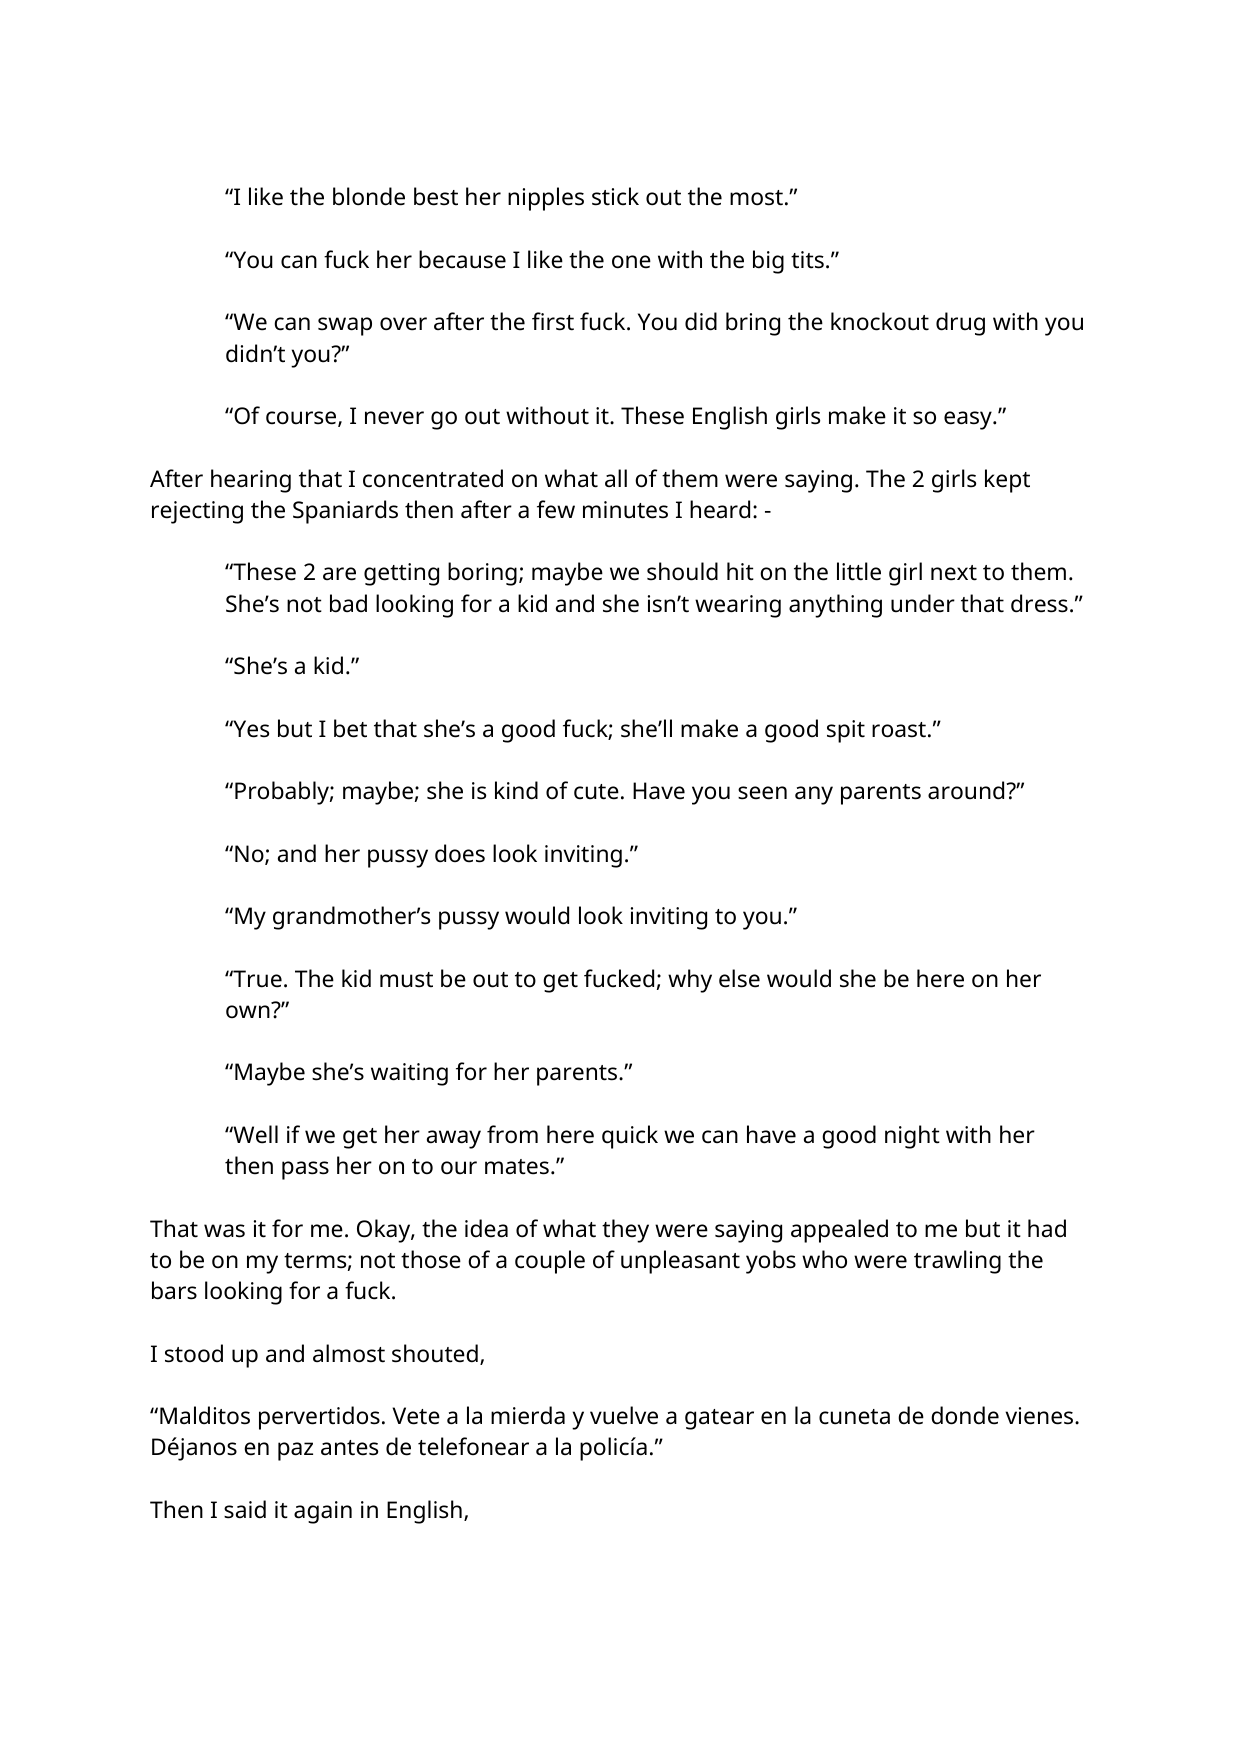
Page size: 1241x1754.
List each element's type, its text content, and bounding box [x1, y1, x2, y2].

text “My grandmother’s pussy would look inviting to you.” [225, 900, 1090, 931]
text “True. The kid must be out to get fucked; why else would she be here on her own?” [225, 962, 1090, 1025]
text “I like the blonde best her nipples stick out the most.” [225, 181, 1090, 212]
text “Well if we get her away from here quick we can have a good night with her then pass her on to our mates.” [225, 1119, 1090, 1181]
text “Maybe she’s waiting for her parents.” [225, 1056, 1090, 1087]
text “Of course, I never go out without it. These English girls make it so easy.” [225, 400, 1090, 431]
text “Yes but I bet that she’s a good fuck; she’ll make a good spit roast.” [225, 712, 1090, 744]
text “Probably; maybe; she is kind of cute. Have you seen any parents around?” [225, 775, 1090, 806]
text “These 2 are getting boring; maybe we should hit on the little girl next to them. She’s not bad looking for a kid and she isn’t wearing anything under that dress.” [225, 556, 1090, 619]
text “You can fuck her because I like the one with the big tits.” [225, 244, 1090, 275]
text Then I said it again in English, [150, 1494, 1090, 1525]
text “No; and her pussy does look inviting.” [225, 837, 1090, 869]
text That was it for me. Okay, the idea of what they were saying appealed to me but it had to be on my terms; not those of a couple of unpleasant yobs who were trawling the bars looking for a fuck. [150, 1212, 1090, 1306]
text I stood up and almost shouted, [150, 1337, 1090, 1369]
text “We can swap over after the first fuck. You did bring the knockout drug with you didn’t you?” [225, 306, 1090, 369]
text After hearing that I concentrated on what all of them were saying. The 2 girls kept rejecting the Spaniards then after a few minutes I heard: - [150, 462, 1090, 525]
text “She’s a kid.” [225, 650, 1090, 681]
text “Malditos pervertidos. Vete a la mierda y vuelve a gatear en la cuneta de donde vienes. Déjanos en paz antes de telefonear a la policía.” [150, 1400, 1090, 1462]
